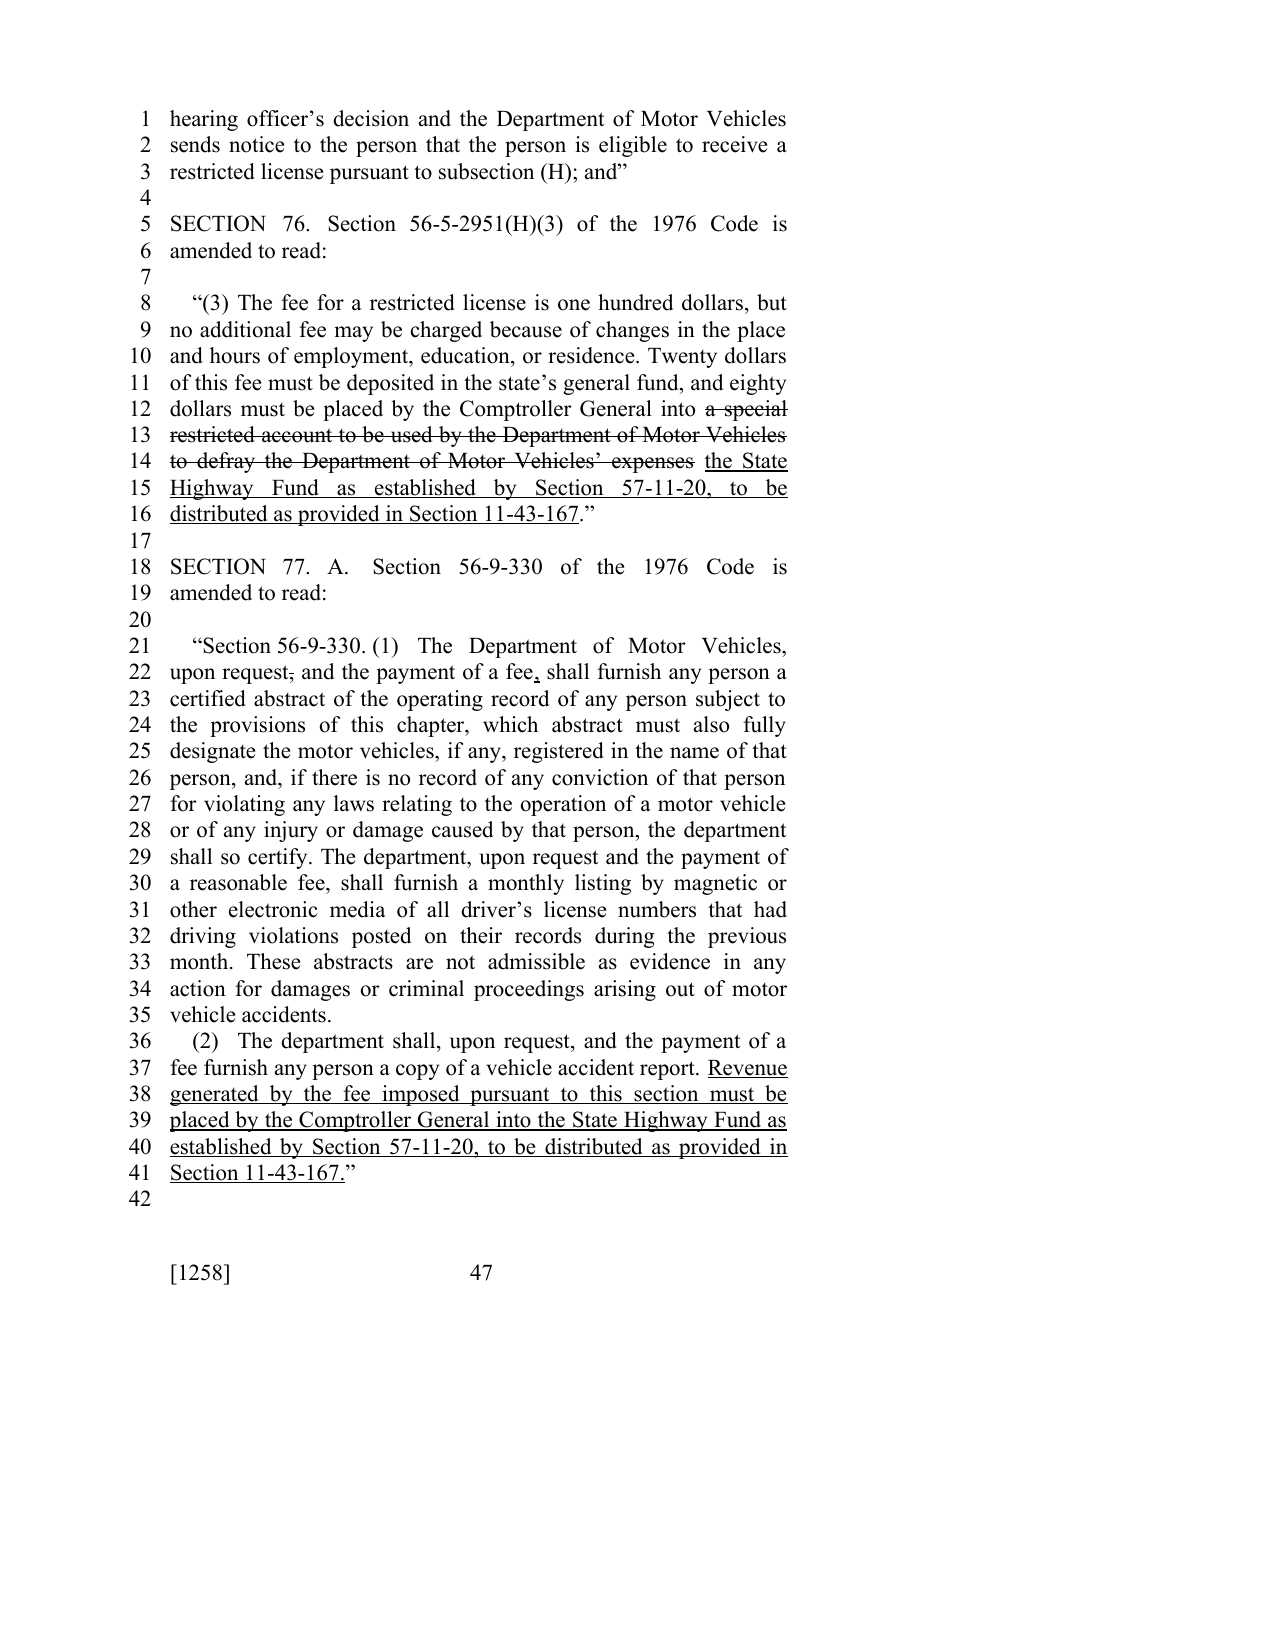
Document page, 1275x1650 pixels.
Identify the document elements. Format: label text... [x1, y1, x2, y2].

text “(3) The fee for a restricted license is one hundred dollars, but no additional fee may be charged because of changes in the place and hours of employment, education, or residence. Twenty dollars of this fee must be deposited in the state’s general fund, and eighty dollars must be placed by the Comptroller General into a special restricted account to be used by the Department of Motor Vehicles to defray the Department of Motor Vehicles’ expenses the State Highway Fund as established by Section 57-11-20, to be distributed as provided in Section 11-43-167.” [169, 289, 787, 436]
text “Section 56-9-330. (1) The Department of Motor Vehicles, upon request, and the payment of a fee, shall furnish any person a certified abstract of the operating record of any person subject to the provisions of this chapter, which abstract must also fully designate the motor vehicles, if any, registered in the name of that person, and, if there is no record of any conviction of that person for violating any laws relating to the operation of a motor vehicle or of any injury or damage caused by that person, the department shall so certify. The department, upon request and the payment of a reasonable fee, shall furnish a monthly listing by magnetic or other electronic media of all driver’s license numbers that had driving violations posted on their records during the previous month. These abstracts are not admissible as evidence in any action for damages or criminal proceedings arising out of motor vehicle accidents. [169, 632, 787, 1027]
text SECTION 76. Section 56-5-2951(H)(3) of the 1976 Code is amended to read: [169, 210, 787, 263]
text SECTION 77. A. Section 56-9-330 of the 1976 Code is amended to read: [169, 553, 787, 606]
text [169, 105, 787, 184]
text “(3) The fee for a restricted license is one hundred dollars, but no additional fee may be charged because of changes in the place and hours of employment, education, or residence. Twenty dollars of this fee must be deposited in the state’s general fund, and eighty dollars must be placed by the Comptroller General into a special restricted account to be used by the Department of Motor Vehicles to defray the Department of Motor Vehicles’ expenses the State Highway Fund as established by Section 57-11-20, to be distributed as provided in Section 11-43-167.” [169, 437, 787, 497]
text (2) The department shall, upon request, and the payment of a fee furnish any person a copy of a vehicle accident report. Revenue generated by the fee imposed pursuant to this section must be placed by the Comptroller General into the State Highway Fund as established by Section 57-11-20, to be distributed as provided in Section 11-43-167.” [169, 1027, 787, 1103]
